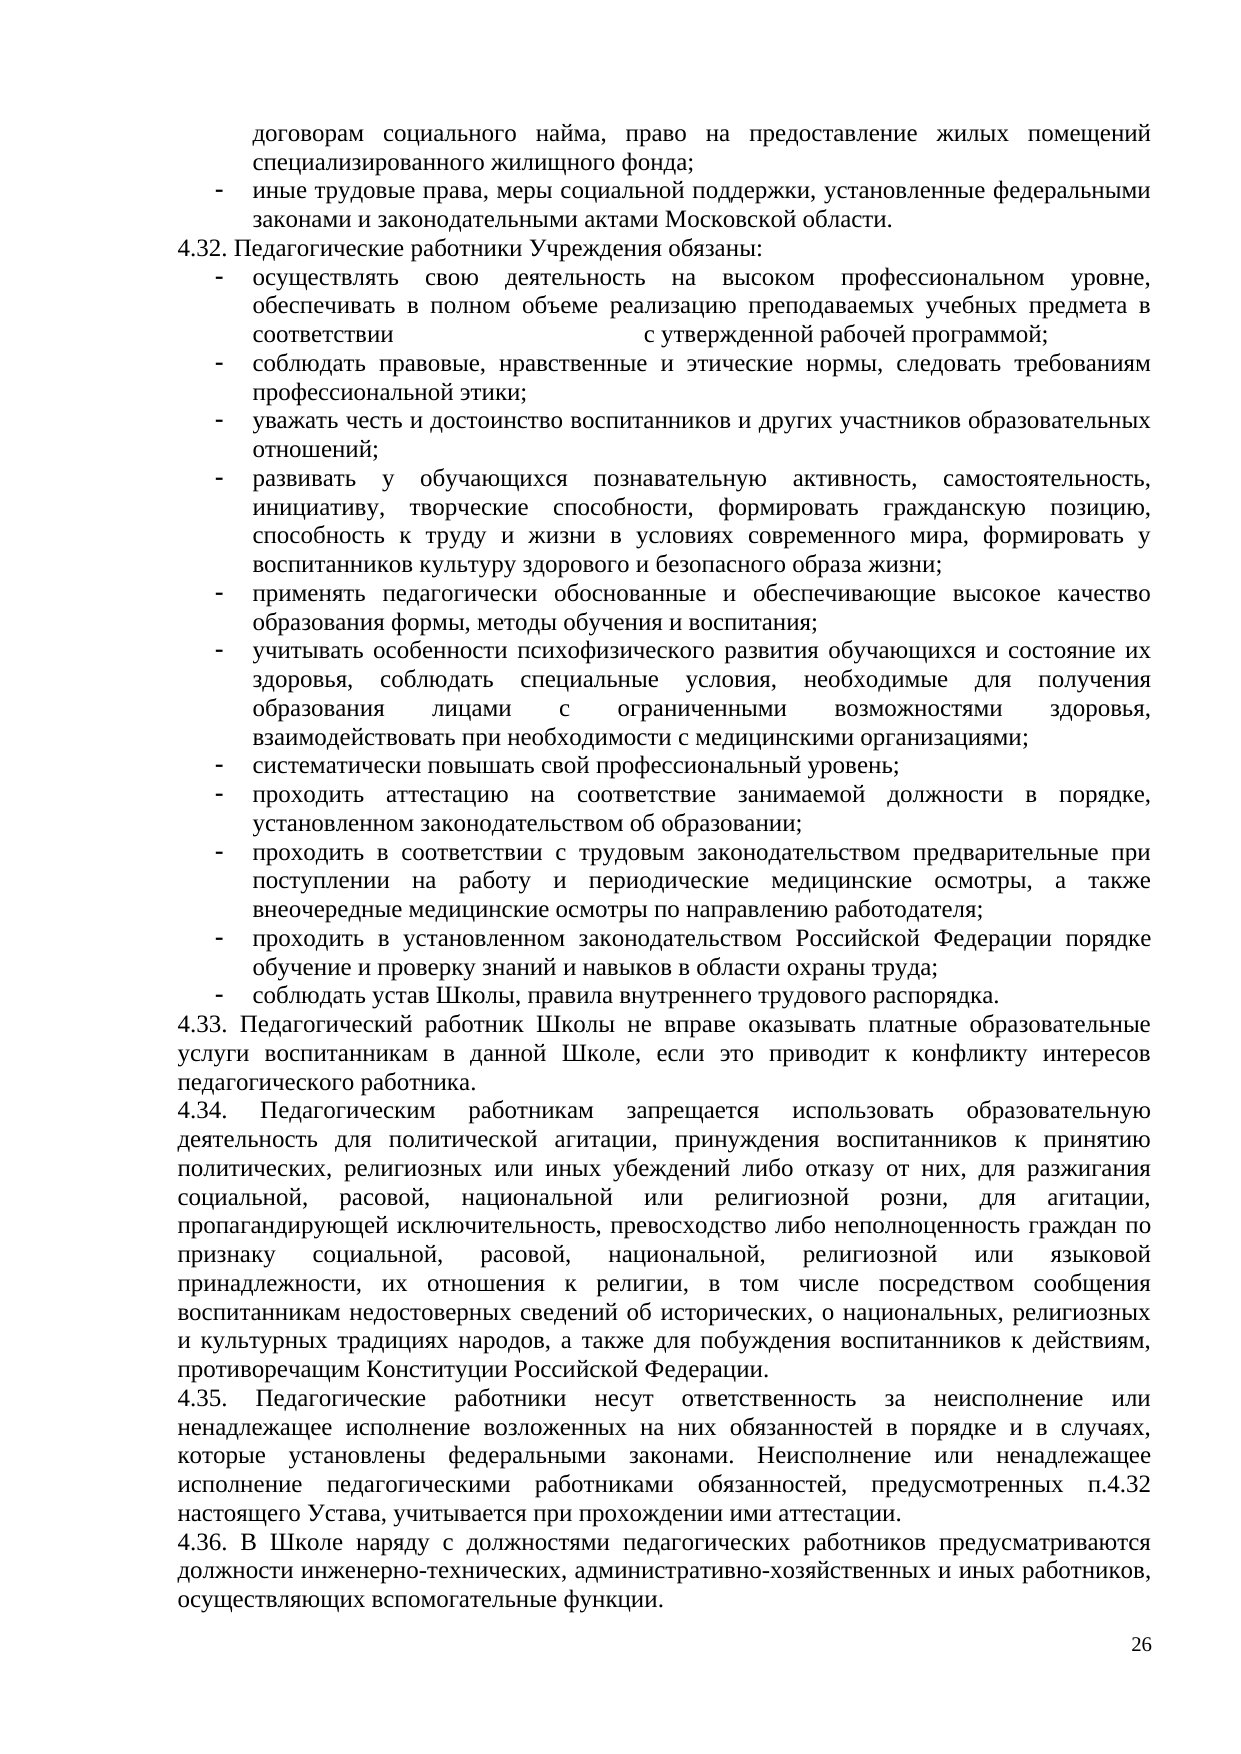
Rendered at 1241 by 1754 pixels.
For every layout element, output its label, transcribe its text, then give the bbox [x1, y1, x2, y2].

text 4.32. Педагогические работники Учреждения обязаны: [177, 233, 1152, 262]
list проходить аттестацию на соответствие занимаемой должности в порядке, установленном законодательством об образовании; [215, 779, 1152, 837]
list развивать у обучающихся познавательную активность, самостоятельность, инициативу, творческие способности, формировать гражданскую позицию, способность к труду и жизни в условиях современного мира, формировать у воспитанников культуру здорового и безопасного образа жизни; [215, 463, 1152, 578]
list иные трудовые права, меры социальной поддержки, установленные федеральными законами и законодательными актами Московской области. [215, 176, 1152, 233]
list применять педагогически обоснованные и обеспечивающие высокое качество образования формы, методы обучения и воспитания; [215, 578, 1152, 636]
list учитывать особенности психофизического развития обучающихся и состояние их здоровья, соблюдать специальные условия, необходимые для получения образования лицами с ограниченными возможностями здоровья, взаимодействовать при необходимости с медицинскими организациями; [215, 636, 1152, 751]
list 4.36. В Школе наряду с должностями педагогических работников предусматриваются должности инженерно-технических, административно-хозяйственных и иных работников, осуществляющих вспомогательные функции. [177, 1527, 1152, 1613]
list систематически повышать свой профессиональный уровень; [215, 751, 1152, 779]
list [215, 118, 1152, 176]
text 4.34. Педагогическим работникам запрещается использовать образовательную деятельность для политической агитации, принуждения воспитанников к принятию политических, религиозных или иных убеждений либо отказу от них, для разжигания социальной, расовой, национальной или религиозной розни, для агитации, пропагандирующей исключительность, превосходство либо неполноценность граждан по признаку социальной, расовой, национальной, религиозной или языковой принадлежности, их отношения к религии, в том числе посредством сообщения воспитанникам недостоверных сведений об исторических, о национальных, религиозных и культурных традициях народов, а также для побуждения воспитанников к действиям, противоречащим Конституции Российской Федерации. [177, 1096, 1152, 1383]
list проходить в установленном законодательством Российской Федерации порядке обучение и проверку знаний и навыков в области охраны труда; [215, 923, 1152, 981]
text 4.35. Педагогические работники несут ответственность за неисполнение или ненадлежащее исполнение возложенных на них обязанностей в порядке и в случаях, которые установлены федеральными законами. Неисполнение или ненадлежащее исполнение педагогическими работниками обязанностей, предусмотренных п.4.32 настоящего Устава, учитывается при прохождении ими аттестации. [177, 1383, 1152, 1527]
list проходить в соответствии с трудовым законодательством предварительные при поступлении на работу и периодические медицинские осмотры, а также внеочередные медицинские осмотры по направлению работодателя; [215, 837, 1152, 923]
text 4.33. Педагогический работник Школы не вправе оказывать платные образовательные услуги воспитанникам в данной Школе, если это приводит к конфликту интересов педагогического работника. [177, 1009, 1152, 1096]
list соблюдать правовые, нравственные и этические нормы, следовать требованиям профессиональной этики; [215, 348, 1152, 406]
list соблюдать устав Школы, правила внутреннего трудового распорядка. [215, 981, 1152, 1009]
list осуществлять свою деятельность на высоком профессиональном уровне, обеспечивать в полном объеме реализацию преподаваемых учебных предмета в соответствии с утвержденной рабочей программой; [215, 262, 1152, 348]
list уважать честь и достоинство воспитанников и других участников образовательных отношений; [215, 406, 1152, 463]
